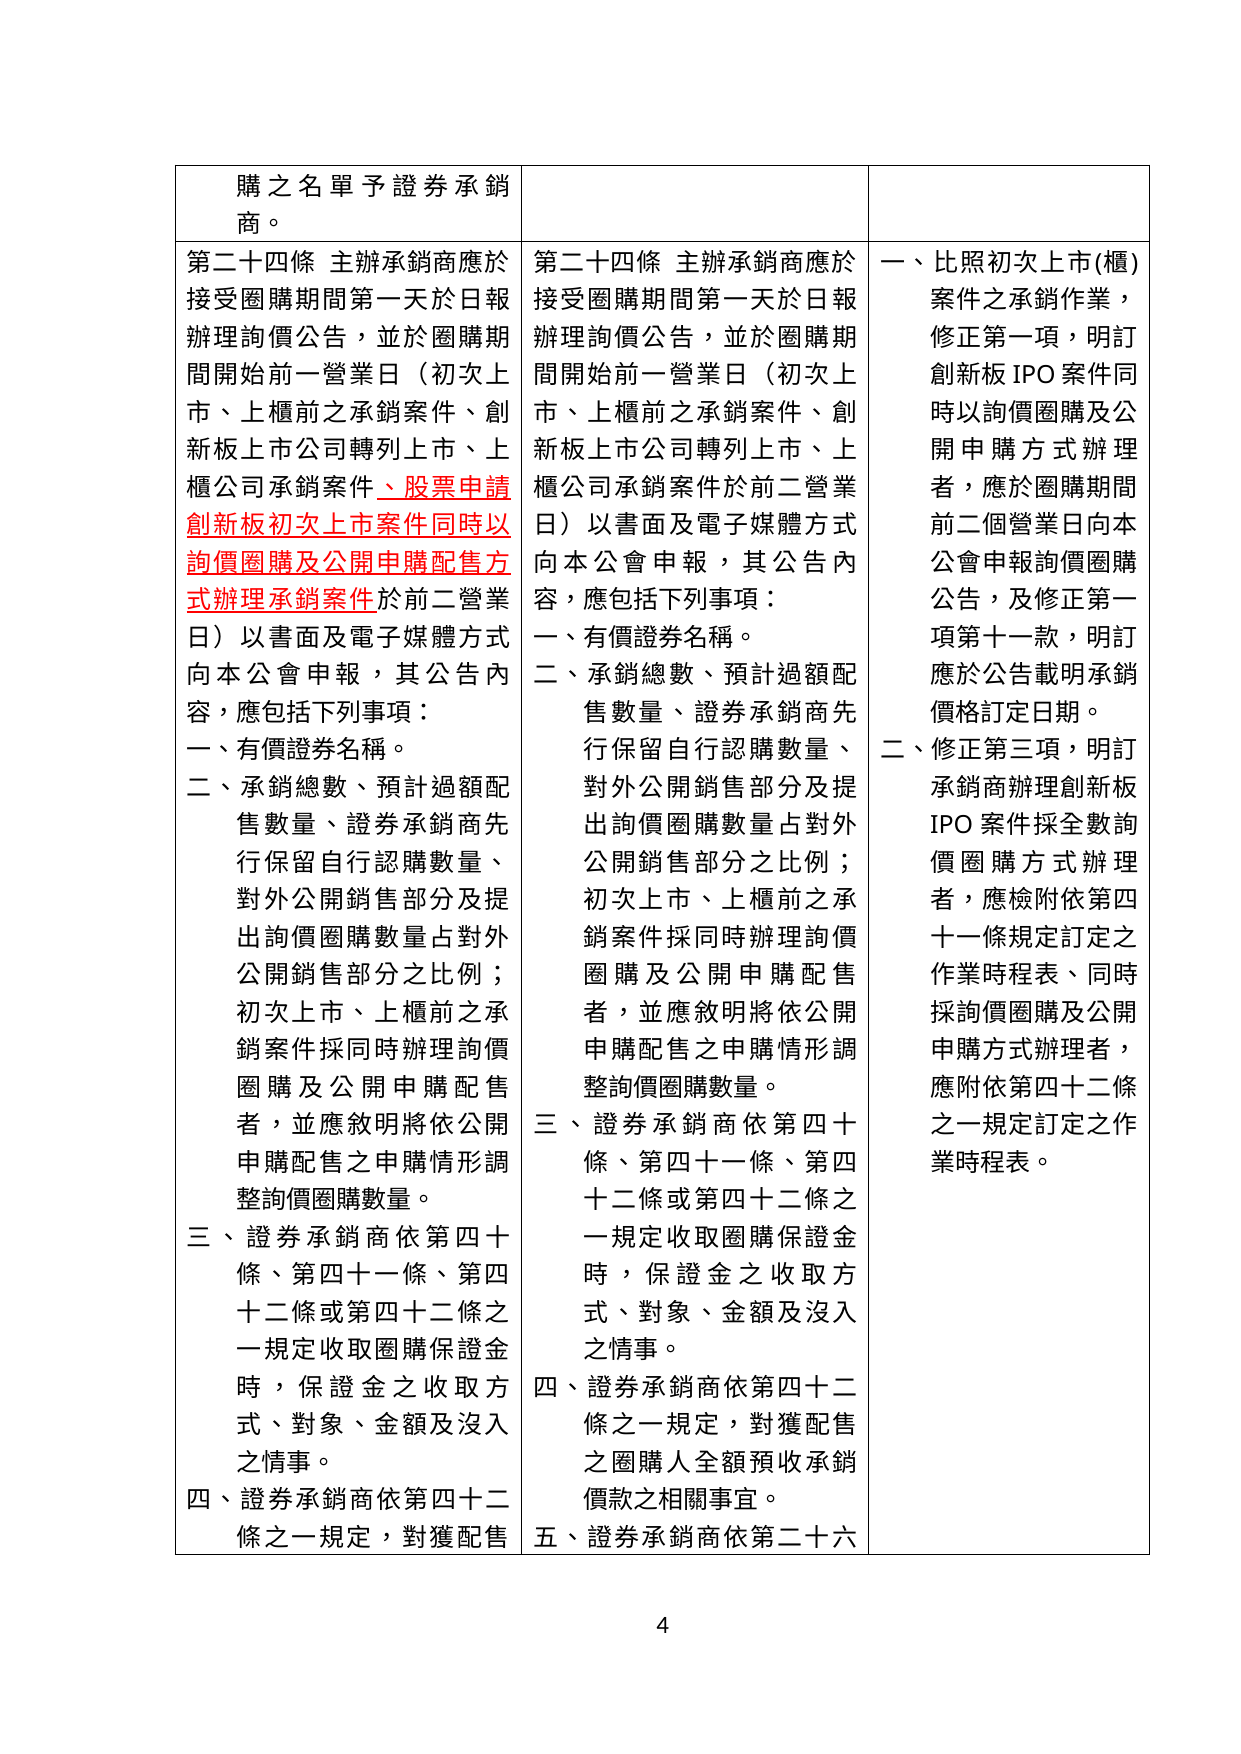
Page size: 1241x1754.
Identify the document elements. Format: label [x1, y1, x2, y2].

table_cell [176, 166, 521, 241]
table_cell [869, 166, 1149, 241]
table_cell [522, 166, 868, 241]
table_cell [522, 242, 868, 1554]
table_cell [176, 242, 521, 1554]
table_cell [869, 242, 1149, 1554]
